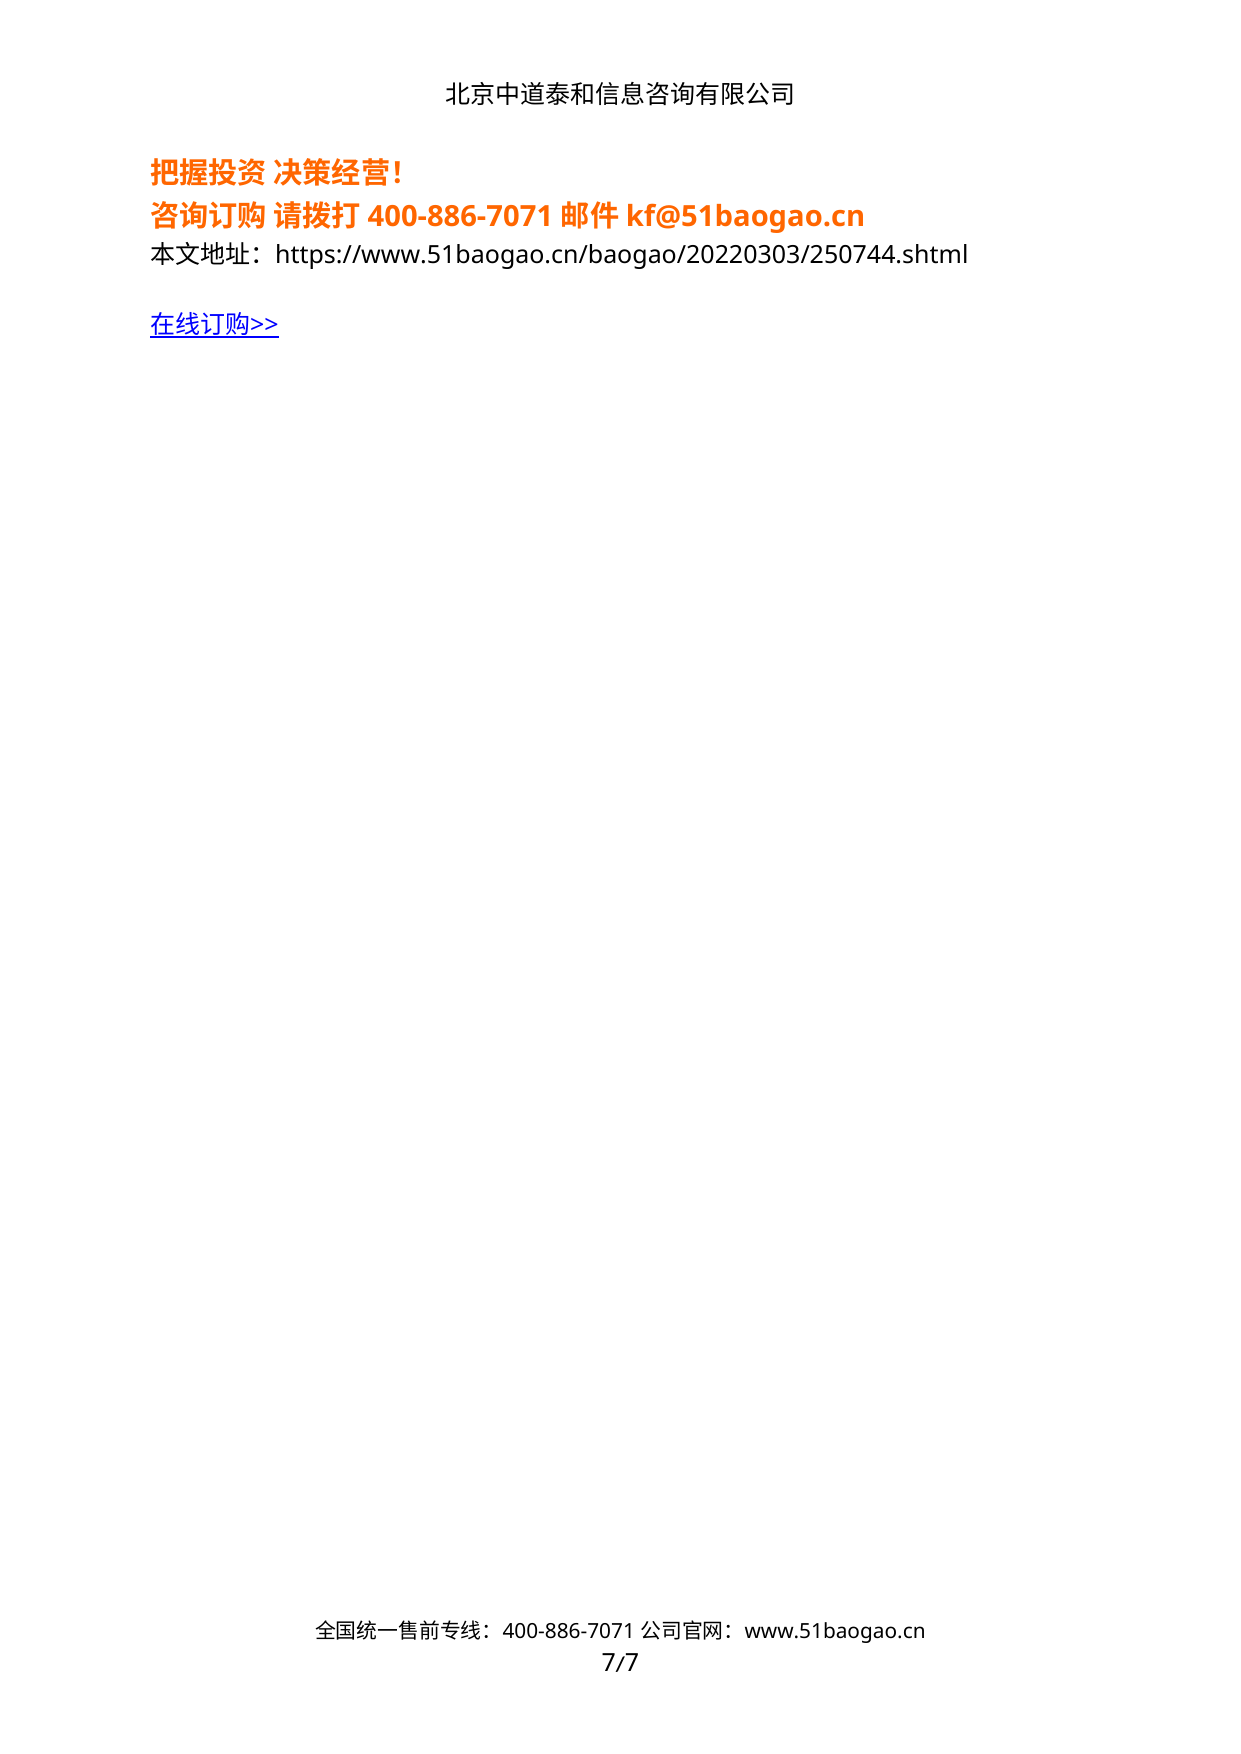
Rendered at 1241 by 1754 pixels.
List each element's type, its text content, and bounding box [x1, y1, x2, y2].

text 在线订购>> [150, 271, 1090, 341]
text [150, 150, 1090, 271]
